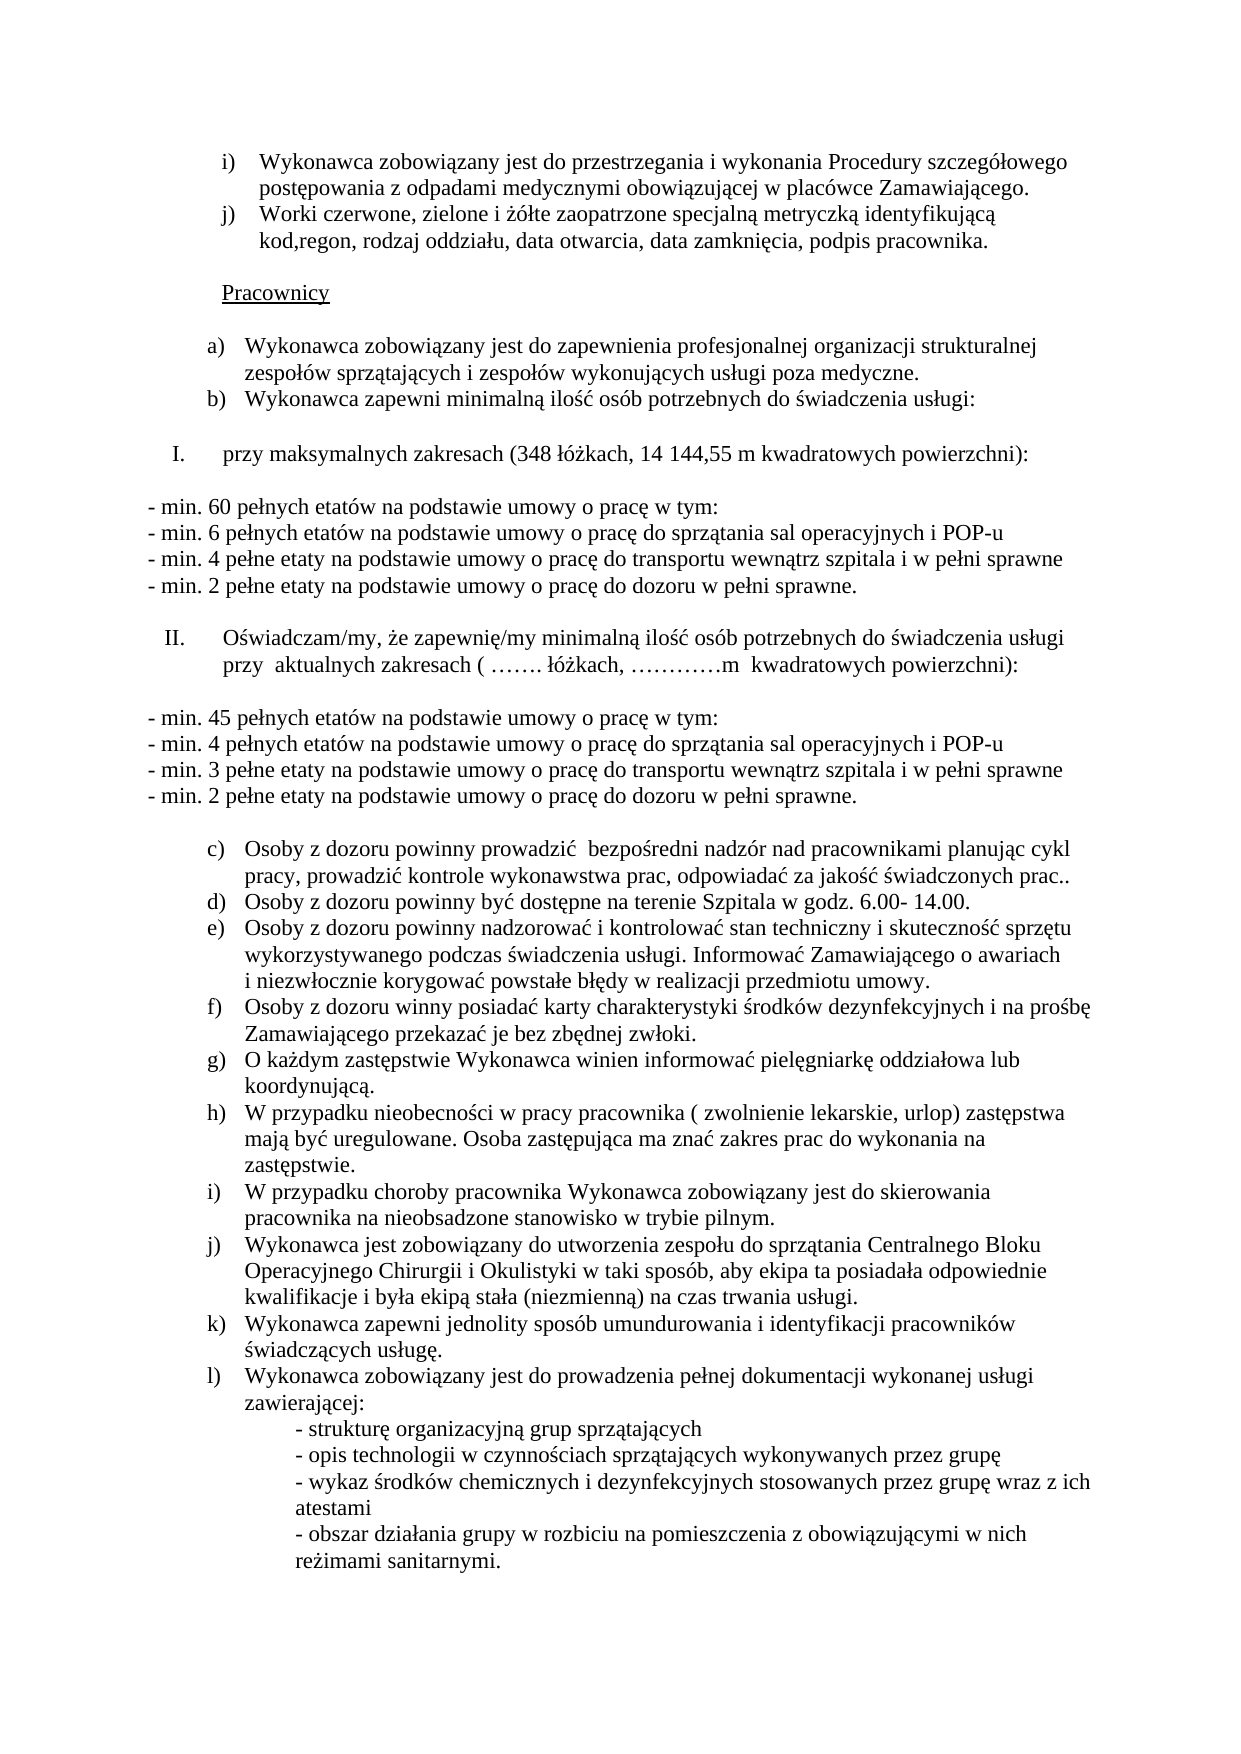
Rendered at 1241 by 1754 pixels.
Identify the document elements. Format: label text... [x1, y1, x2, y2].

list przy maksymalnych zakresach (348 łóżkach, 14 144,55 m kwadratowych powierzchni): [185, 440, 1092, 466]
text - strukturę organizacyjną grup sprzątających - opis technologii w czynnościach sprzątających wykonywanych przez grupę - wykaz środków chemicznych i dezynfekcyjnych stosowanych przez grupę wraz z ich atestami - obszar działania grupy w rozbiciu na pomieszczenia z obowiązującymi w nich reżimami sanitarnymi. [295, 1415, 1092, 1573]
text Pracownicy [221, 279, 1092, 306]
text - min. 60 pełnych etatów na podstawie umowy o pracę w tym: - min. 6 pełnych etatów na podstawie umowy o pracę do sprzątania sal operacyjnych i POP-u - min. 4 pełne etaty na podstawie umowy o pracę do transportu wewnątrz szpitala i w pełni sprawne - min. 2 pełne etaty na podstawie umowy o pracę do dozoru w pełni sprawne. [148, 493, 1092, 598]
list Oświadczam/my, że zapewnię/my minimalną ilość osób potrzebnych do świadczenia usługi przy aktualnych zakresach ( ……. łóżkach, …………m kwadratowych powierzchni): [185, 624, 1092, 677]
list Wykonawca zobowiązany jest do prowadzenia pełnej dokumentacji wykonanej usługi zawierającej: [207, 1362, 1092, 1415]
list Osoby z dozoru powinny prowadzić bezpośredni nadzór nad pracownikami planując cykl pracy, prowadzić kontrole wykonawstwa prac, odpowiadać za jakość świadczonych prac.. [207, 835, 1092, 888]
list W przypadku nieobecności w pracy pracownika ( zwolnienie lekarskie, urlop) zastępstwa mają być uregulowane. Osoba zastępująca ma znać zakres prac do wykonania na zastępstwie. [207, 1099, 1092, 1178]
list Osoby z dozoru powinny nadzorować i kontrolować stan techniczny i skuteczność sprzętu wykorzystywanego podczas świadczenia usługi. Informować Zamawiającego o awariach i niezwłocznie korygować powstałe błędy w realizacji przedmiotu umowy. [207, 914, 1092, 993]
list Wykonawca zapewni minimalną ilość osób potrzebnych do świadczenia usługi: [207, 385, 1092, 440]
list Wykonawca zobowiązany jest do przestrzegania i wykonania Procedury szczegółowego postępowania z odpadami medycznymi obowiązującej w placówce Zamawiającego. [221, 148, 1092, 200]
text - min. 45 pełnych etatów na podstawie umowy o pracę w tym: - min. 4 pełnych etatów na podstawie umowy o pracę do sprzątania sal operacyjnych i POP-u - min. 3 pełne etaty na podstawie umowy o pracę do transportu wewnątrz szpitala i w pełni sprawne - min. 2 pełne etaty na podstawie umowy o pracę do dozoru w pełni sprawne. [148, 703, 1092, 809]
list Wykonawca zobowiązany jest do zapewnienia profesjonalnej organizacji strukturalnej zespołów sprzątających i zespołów wykonujących usługi poza medyczne. [207, 332, 1092, 385]
list Osoby z dozoru winny posiadać karty charakterystyki środków dezynfekcyjnych i na prośbę Zamawiającego przekazać je bez zbędnej zwłoki. [207, 993, 1092, 1046]
list O każdym zastępstwie Wykonawca winien informować pielęgniarkę oddziałowa lub koordynującą. [207, 1046, 1092, 1099]
list W przypadku choroby pracownika Wykonawca zobowiązany jest do skierowania pracownika na nieobsadzone stanowisko w trybie pilnym. [207, 1178, 1092, 1231]
list Worki czerwone, zielone i żółte zaopatrzone specjalną metryczką identyfikującą kod,regon, rodzaj oddziału, data otwarcia, data zamknięcia, podpis pracownika. [221, 200, 1092, 253]
list Wykonawca jest zobowiązany do utworzenia zespołu do sprzątania Centralnego Bloku Operacyjnego Chirurgii i Okulistyki w taki sposób, aby ekipa ta posiadała odpowiednie kwalifikacje i była ekipą stała (niezmienną) na czas trwania usługi. [207, 1231, 1092, 1310]
list Wykonawca zapewni jednolity sposób umundurowania i identyfikacji pracowników świadczących usługę. [207, 1310, 1092, 1362]
list Osoby z dozoru powinny być dostępne na terenie Szpitala w godz. 6.00- 14.00. [207, 888, 1092, 914]
